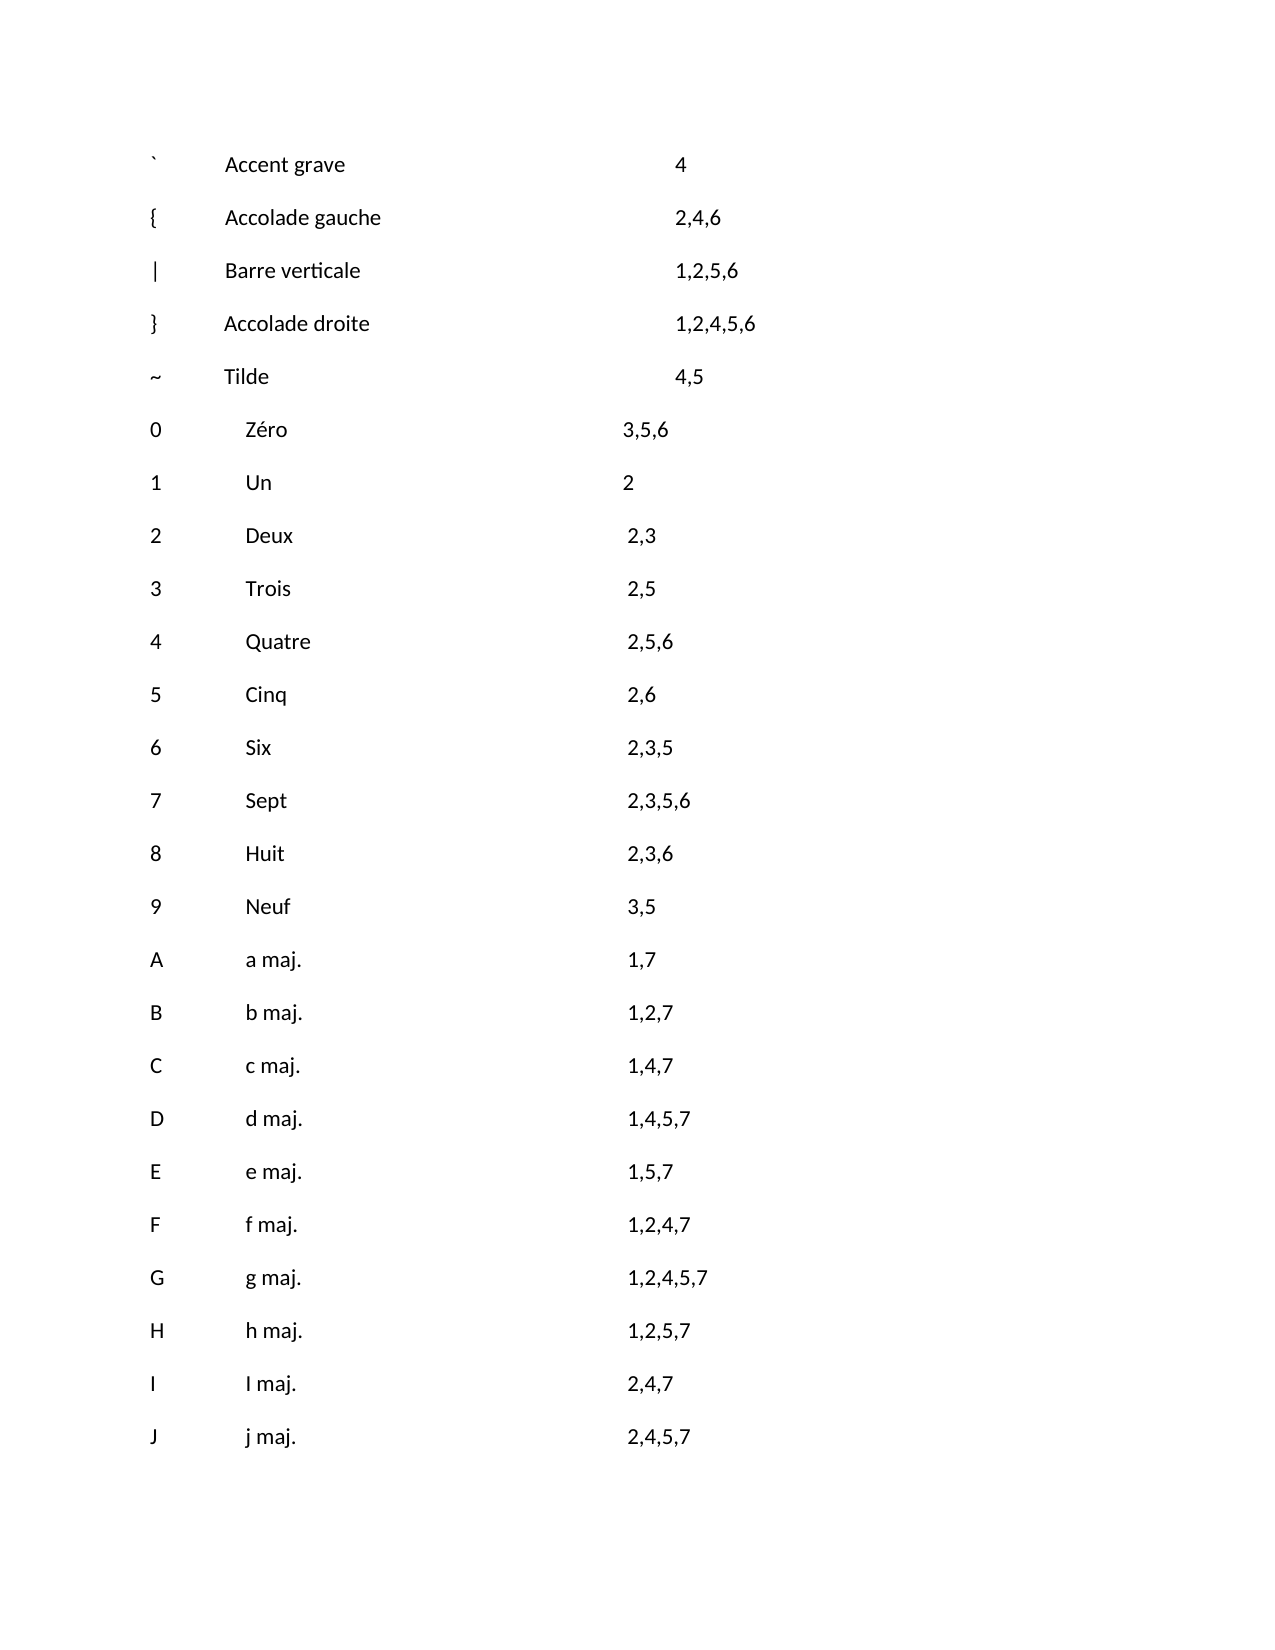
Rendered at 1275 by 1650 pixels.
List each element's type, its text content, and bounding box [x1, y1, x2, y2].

text I I maj. 2,4,7 [150, 1369, 1125, 1397]
text G g maj. 1,2,4,5,7 [150, 1263, 1125, 1291]
text 6 Six 2,3,5 [150, 733, 1125, 761]
text B b maj. 1,2,7 [150, 998, 1125, 1026]
text 7 Sept 2,3,5,6 [150, 786, 1125, 814]
text 9 Neuf 3,5 [150, 892, 1125, 920]
text } Accolade droite 1,2,4,5,6 [150, 309, 1125, 337]
text | Barre verticale 1,2,5,6 [150, 256, 1125, 284]
text C c maj. 1,4,7 [150, 1051, 1125, 1079]
text J j maj. 2,4,5,7 [150, 1422, 1125, 1451]
text { Accolade gauche 2,4,6 [150, 203, 1125, 231]
text 0 Zéro 3,5,6 [150, 415, 1125, 443]
text 8 Huit 2,3,6 [150, 839, 1125, 867]
text E e maj. 1,5,7 [150, 1157, 1125, 1185]
text 4 Quatre 2,5,6 [150, 627, 1125, 655]
text 1 Un 2 [150, 468, 1125, 496]
text F f maj. 1,2,4,7 [150, 1210, 1125, 1238]
text 2 Deux 2,3 [150, 521, 1125, 549]
text D d maj. 1,4,5,7 [150, 1104, 1125, 1132]
text ~ Tilde 4,5 [150, 362, 1125, 390]
text 5 Cinq 2,6 [150, 680, 1125, 708]
text H h maj. 1,2,5,7 [150, 1316, 1125, 1344]
text 3 Trois 2,5 [150, 574, 1125, 602]
text A a maj. 1,7 [150, 945, 1125, 973]
text ` Accent grave 4 [150, 150, 1125, 178]
